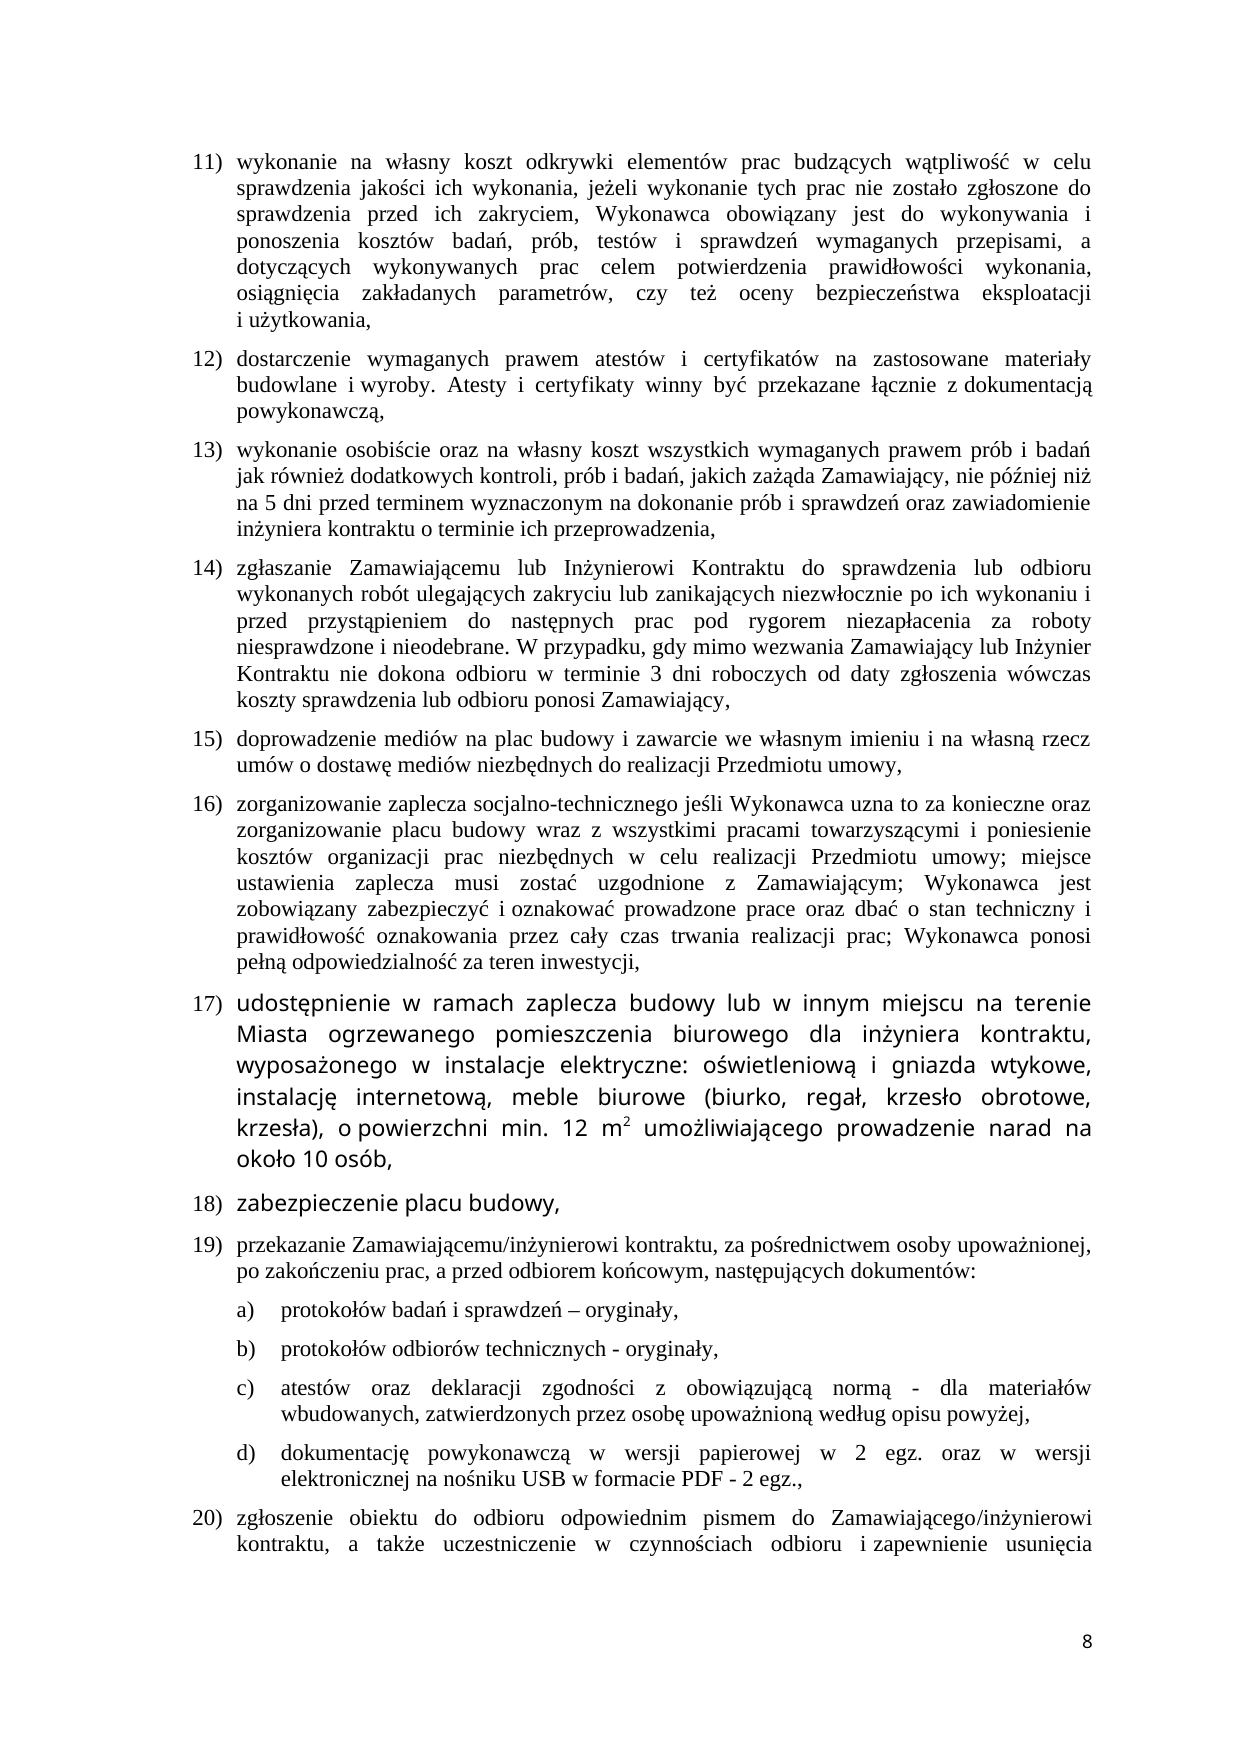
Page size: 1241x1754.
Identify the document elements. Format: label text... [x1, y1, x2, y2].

list atestów oraz deklaracji zgodności z obowiązującą normą - dla materiałów wbudowanych, zatwierdzonych przez osobę upoważnioną według opisu powyżej, [236, 1374, 1092, 1426]
list doprowadzenie mediów na plac budowy i zawarcie we własnym imieniu i na własną rzecz umów o dostawę mediów niezbędnych do realizacji Przedmiotu umowy, [192, 725, 1092, 777]
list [192, 1504, 1092, 1557]
list udostępnienie w ramach zaplecza budowy lub w innym miejscu na terenie Miasta ogrzewanego pomieszczenia biurowego dla inżyniera kontraktu, wyposażonego w instalacje elektryczne: oświetleniową i gniazda wtykowe, instalację internetową, meble biurowe (biurko, regał, krzesło obrotowe, krzesła), o powierzchni min. 12 m2 umożliwiającego prowadzenie narad na około 10 osób, [192, 987, 1092, 1174]
list wykonanie osobiście oraz na własny koszt wszystkich wymaganych prawem prób i badań jak również dodatkowych kontroli, prób i badań, jakich zażąda Zamawiający, nie później niż na 5 dni przed terminem wyznaczonym na dokonanie prób i sprawdzeń oraz zawiadomienie inżyniera kontraktu o terminie ich przeprowadzenia, [192, 436, 1092, 542]
list protokołów badań i sprawdzeń – oryginały, [236, 1296, 1092, 1322]
list zorganizowanie zaplecza socjalno-technicznego jeśli Wykonawca uzna to za konieczne oraz zorganizowanie placu budowy wraz z wszystkimi pracami towarzyszącymi i poniesienie kosztów organizacji prac niezbędnych w celu realizacji Przedmiotu umowy; miejsce ustawienia zaplecza musi zostać uzgodnione z Zamawiającym; Wykonawca jest zobowiązany zabezpieczyć i oznakować prowadzone prace oraz dbać o stan techniczny i prawidłowość oznakowania przez cały czas trwania realizacji prac; Wykonawca ponosi pełną odpowiedzialność za teren inwestycji, [192, 790, 1092, 974]
list przekazanie Zamawiającemu/inżynierowi kontraktu, za pośrednictwem osoby upoważnionej, po zakończeniu prac, a przed odbiorem końcowym, następujących dokumentów: [192, 1231, 1092, 1283]
list wykonanie na własny koszt odkrywki elementów prac budzących wątpliwość w celu sprawdzenia jakości ich wykonania, jeżeli wykonanie tych prac nie zostało zgłoszone do sprawdzenia przed ich zakryciem, Wykonawca obowiązany jest do wykonywania i ponoszenia kosztów badań, prób, testów i sprawdzeń wymaganych przepisami, a dotyczących wykonywanych prac celem potwierdzenia prawidłowości wykonania, osiągnięcia zakładanych parametrów, czy też oceny bezpieczeństwa eksploatacji i użytkowania, [192, 148, 1092, 332]
list zgłaszanie Zamawiającemu lub Inżynierowi Kontraktu do sprawdzenia lub odbioru wykonanych robót ulegających zakryciu lub zanikających niezwłocznie po ich wykonaniu i przed przystąpieniem do następnych prac pod rygorem niezapłacenia za roboty niesprawdzone i nieodebrane. W przypadku, gdy mimo wezwania Zamawiający lub Inżynier Kontraktu nie dokona odbioru w terminie 3 dni roboczych od daty zgłoszenia wówczas koszty sprawdzenia lub odbioru ponosi Zamawiający, [192, 554, 1092, 712]
list protokołów odbiorów technicznych - oryginały, [236, 1335, 1092, 1361]
list zabezpieczenie placu budowy, [192, 1187, 1092, 1218]
list dostarczenie wymaganych prawem atestów i certyfikatów na zastosowane materiały budowlane i wyroby. Atesty i certyfikaty winny być przekazane łącznie z dokumentacją powykonawczą, [192, 345, 1092, 424]
list dokumentację powykonawczą w wersji papierowej w 2 egz. oraz w wersji elektronicznej na nośniku USB w formacie PDF - 2 egz., [236, 1439, 1092, 1492]
